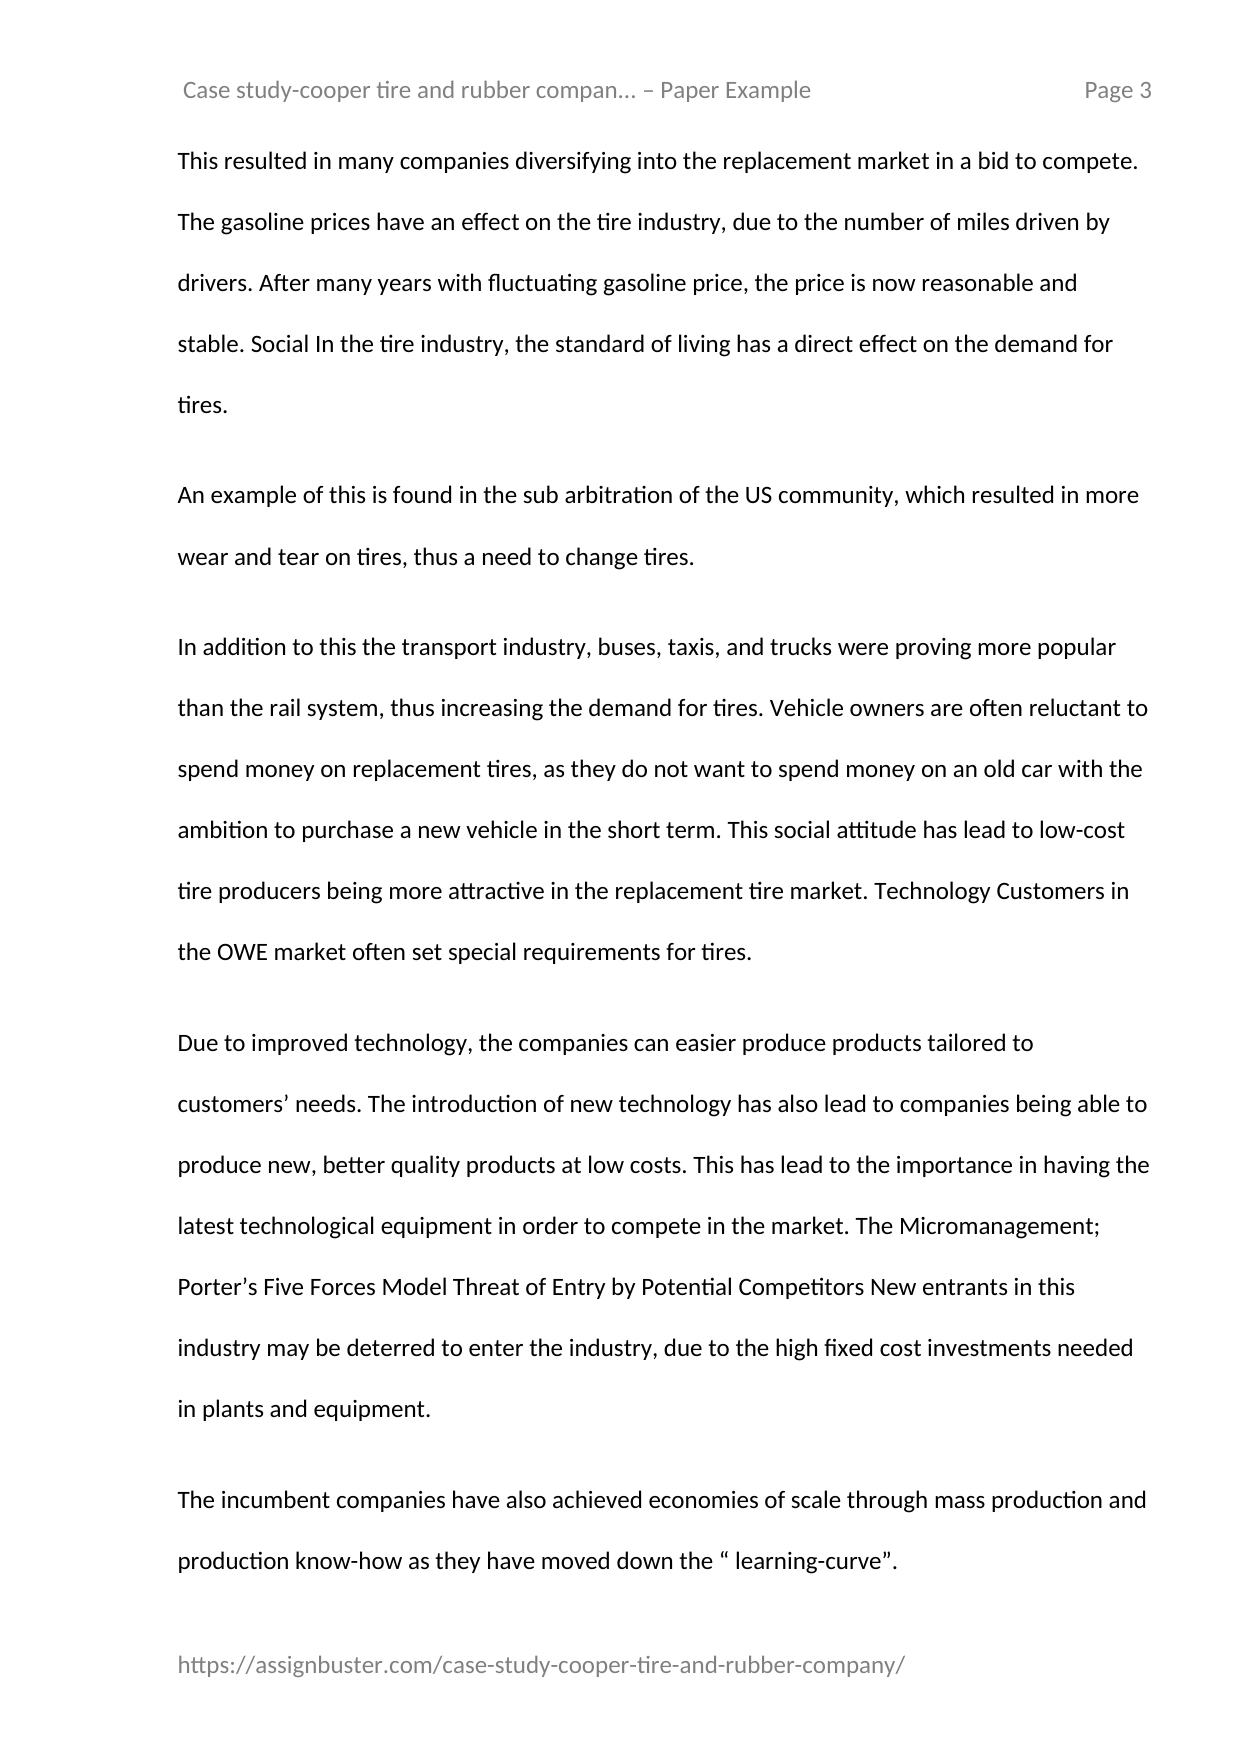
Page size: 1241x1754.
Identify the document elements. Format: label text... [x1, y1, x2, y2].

text An example of this is found in the sub arbitration of the US community, which resulted in more wear and tear on tires, thus a need to change tires. [177, 480, 1152, 571]
text Due to improved technology, the companies can easier produce products tailored to customers’ needs. The introduction of new technology has also lead to companies being able to produce new, better quality products at low costs. This has lead to the importance in having the latest technological equipment in order to compete in the market. The Micromanagement; Porter’s Five Forces Model Threat of Entry by Potential Competitors New entrants in this industry may be deterred to enter the industry, due to the high fixed cost investments needed in plants and equipment. [177, 1027, 1152, 1424]
text The incumbent companies have also achieved economies of scale through mass production and production know-how as they have moved down the “ learning-curve”. [177, 1484, 1152, 1575]
text In addition to this the transport industry, buses, taxis, and trucks were proving more popular than the rail system, thus increasing the demand for tires. Vehicle owners are often reluctant to spend money on replacement tires, as they do not want to spend money on an old car with the ambition to purchase a new vehicle in the short term. This social attitude has lead to low-cost tire producers being more attractive in the replacement tire market. Technology Customers in the OWE market often set special requirements for tires. [177, 631, 1152, 967]
text This resulted in many companies diversifying into the replacement market in a bid to compete. The gasoline prices have an effect on the tire industry, due to the number of miles driven by drivers. After many years with fluctuating gasoline price, the price is now reasonable and stable. Social In the tire industry, the standard of living has a direct effect on the demand for tires. [177, 145, 1152, 420]
